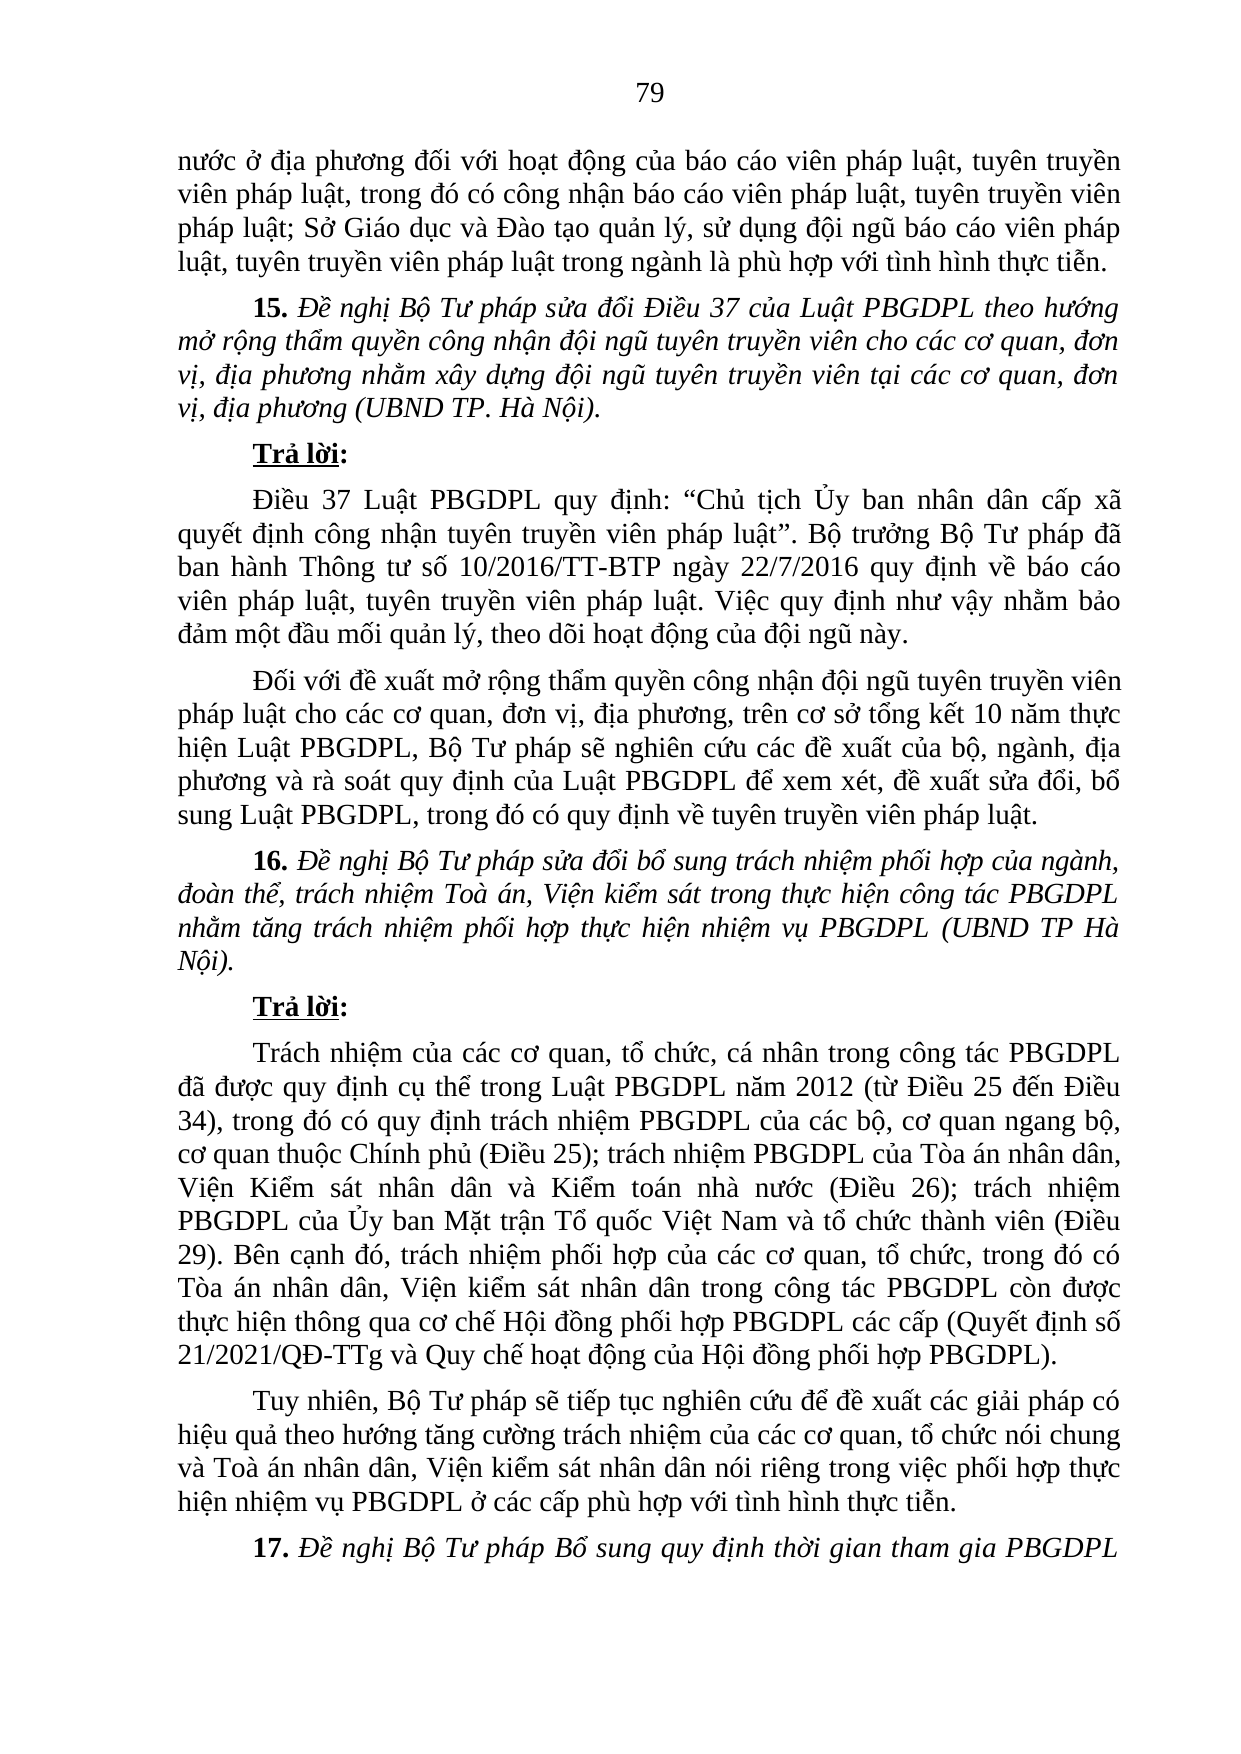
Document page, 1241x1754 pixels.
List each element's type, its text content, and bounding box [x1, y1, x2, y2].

text Tuy nhiên, Bộ Tư pháp sẽ tiếp tục nghiên cứu để đề xuất các giải pháp có hiệu quả theo hướng tăng cường trách nhiệm của các cơ quan, tổ chức nói chung và Toà án nhân dân, Viện kiểm sát nhân dân nói riêng trong việc phối hợp thực hiện nhiệm vụ PBGDPL ở các cấp phù hợp với tình hình thực tiễn. [176, 1382, 1123, 1518]
text Trách nhiệm của các cơ quan, tổ chức, cá nhân trong công tác PBGDPL đã được quy định cụ thể trong Luật PBGDPL năm 2012 (từ Điều 25 đến Điều 34), trong đó có quy định trách nhiệm PBGDPL của các bộ, cơ quan ngang bộ, cơ quan thuộc Chính phủ (Điều 25); trách nhiệm PBGDPL của Tòa án nhân dân, Viện Kiểm sát nhân dân và Kiểm toán nhà nước (Điều 26); trách nhiệm PBGDPL của Ủy ban Mặt trận Tổ quốc Việt Nam và tổ chức thành viên (Điều 29). Bên cạnh đó, trách nhiệm phối hợp của các cơ quan, tổ chức, trong đó có Tòa án nhân dân, Viện kiểm sát nhân dân trong công tác PBGDPL còn được thực hiện thông qua cơ chế Hội đồng phối hợp PBGDPL các cấp (Quyết định số 21/2021/QĐ-TTg và Quy chế hoạt động của Hội đồng phối hợp PBGDPL). [176, 1034, 1123, 1371]
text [176, 1529, 1123, 1629]
text 15. Đề nghị Bộ Tư pháp sửa đổi Điều 37 của Luật PBGDPL theo hướng mở rộng thẩm quyền công nhận đội ngũ tuyên truyền viên cho các cơ quan, đơn vị, địa phương nhằm xây dựng đội ngũ tuyên truyền viên tại các cơ quan, đơn vị, địa phương (UBND TP. Hà Nội). [176, 289, 1123, 424]
text Đối với đề xuất mở rộng thẩm quyền công nhận đội ngũ tuyên truyền viên pháp luật cho các cơ quan, đơn vị, địa phương, trên cơ sở tổng kết 10 năm thực hiện Luật PBGDPL, Bộ Tư pháp sẽ nghiên cứu các đề xuất của bộ, ngành, địa phương và rà soát quy định của Luật PBGDPL để xem xét, đề xuất sửa đổi, bổ sung Luật PBGDPL, trong đó có quy định về tuyên truyền viên pháp luật. [176, 662, 1123, 830]
text 16. Đề nghị Bộ Tư pháp sửa đổi bổ sung trách nhiệm phối hợp của ngành, đoàn thể, trách nhiệm Toà án, Viện kiểm sát trong thực hiện công tác PBGDPL nhằm tăng trách nhiệm phối hợp thực hiện nhiệm vụ PBGDPL (UBND TP Hà Nội). [176, 842, 1123, 977]
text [176, 142, 1123, 277]
text Trả lời: [176, 435, 1123, 470]
text Điều 37 Luật PBGDPL quy định: “Chủ tịch Ủy ban nhân dân cấp xã quyết định công nhận tuyên truyền viên pháp luật”. Bộ trưởng Bộ Tư pháp đã ban hành Thông tư số 10/2016/TT-BTP ngày 22/7/2016 quy định về báo cáo viên pháp luật, tuyên truyền viên pháp luật. Việc quy định như vậy nhằm bảo đảm một đầu mối quản lý, theo dõi hoạt động của đội ngũ này. [176, 515, 1123, 650]
text Trả lời: [176, 988, 1123, 1023]
text Điều 37 Luật PBGDPL quy định: “Chủ tịch Ủy ban nhân dân cấp xã quyết định công nhận tuyên truyền viên pháp luật”. Bộ trưởng Bộ Tư pháp đã ban hành Thông tư số 10/2016/TT-BTP ngày 22/7/2016 quy định về báo cáo viên pháp luật, tuyên truyền viên pháp luật. Việc quy định như vậy nhằm bảo đảm một đầu mối quản lý, theo dõi hoạt động của đội ngũ này. [176, 481, 1123, 518]
